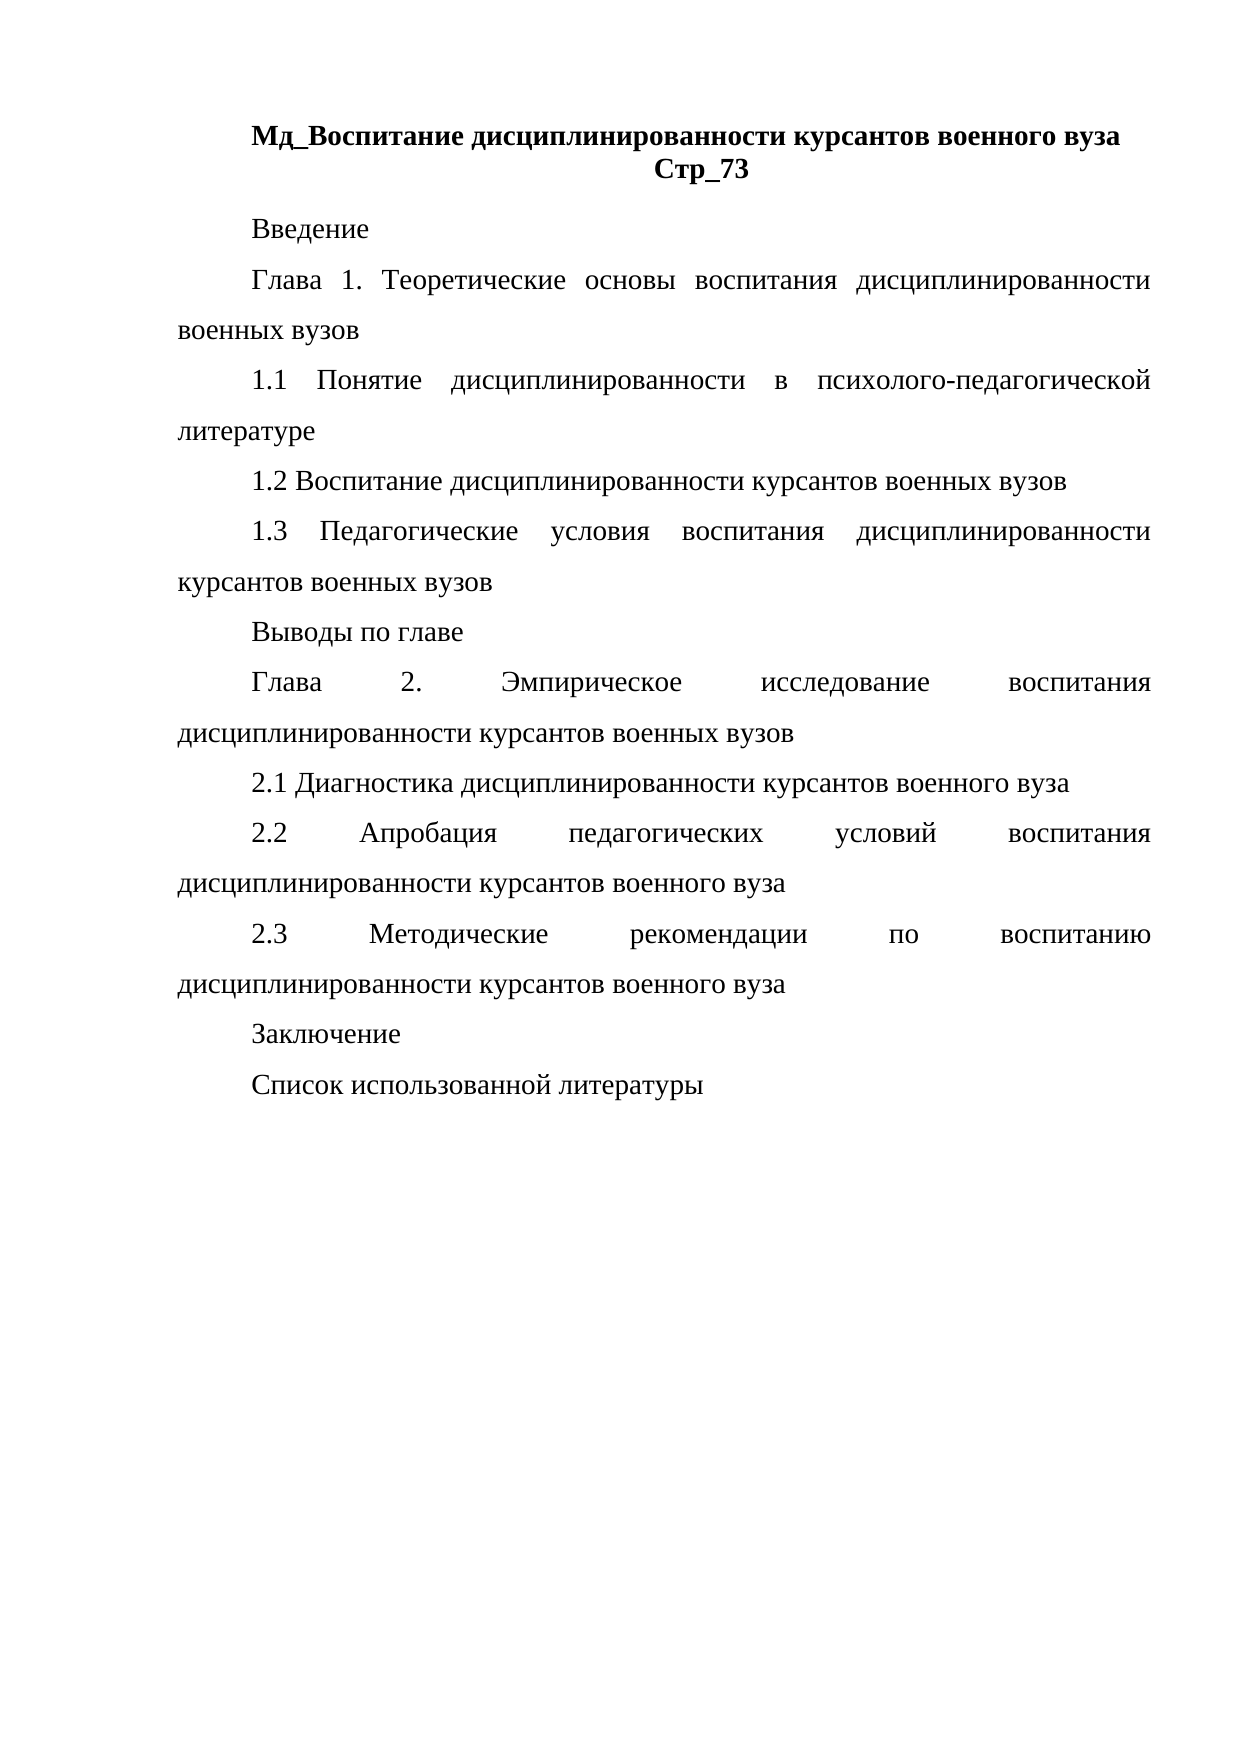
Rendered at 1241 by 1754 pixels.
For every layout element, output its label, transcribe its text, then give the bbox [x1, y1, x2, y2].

text 2.1 Диагностика дисциплинированности курсантов военного вуза [177, 765, 1152, 798]
text Введение [177, 212, 1152, 245]
text Выводы по главе [177, 614, 1152, 648]
text 1.2 Воспитание дисциплинированности курсантов военных вузов [177, 463, 1152, 497]
text Глава 1. Теоретические основы воспитания дисциплинированности военных вузов [177, 262, 1152, 346]
text 1.1 Понятие дисциплинированности в психолого-педагогической литературе [177, 362, 1152, 446]
text Заключение [177, 1017, 1152, 1050]
text 2.2 Апробация педагогических условий воспитания дисциплинированности курсантов военного вуза [177, 815, 1152, 899]
text 1.3 Педагогические условия воспитания дисциплинированности курсантов военных вузов [177, 513, 1152, 597]
text Глава 2. Эмпирическое исследование воспитания дисциплинированности курсантов военных вузов [177, 664, 1152, 748]
text 2.3 Методические рекомендации по воспитанию дисциплинированности курсантов военного вуза [177, 916, 1152, 1000]
text Стр_73 [177, 152, 1152, 185]
text Мд_Воспитание дисциплинированности курсантов военного вуза [177, 118, 1152, 152]
text Список использованной литературы [177, 1067, 1152, 1100]
